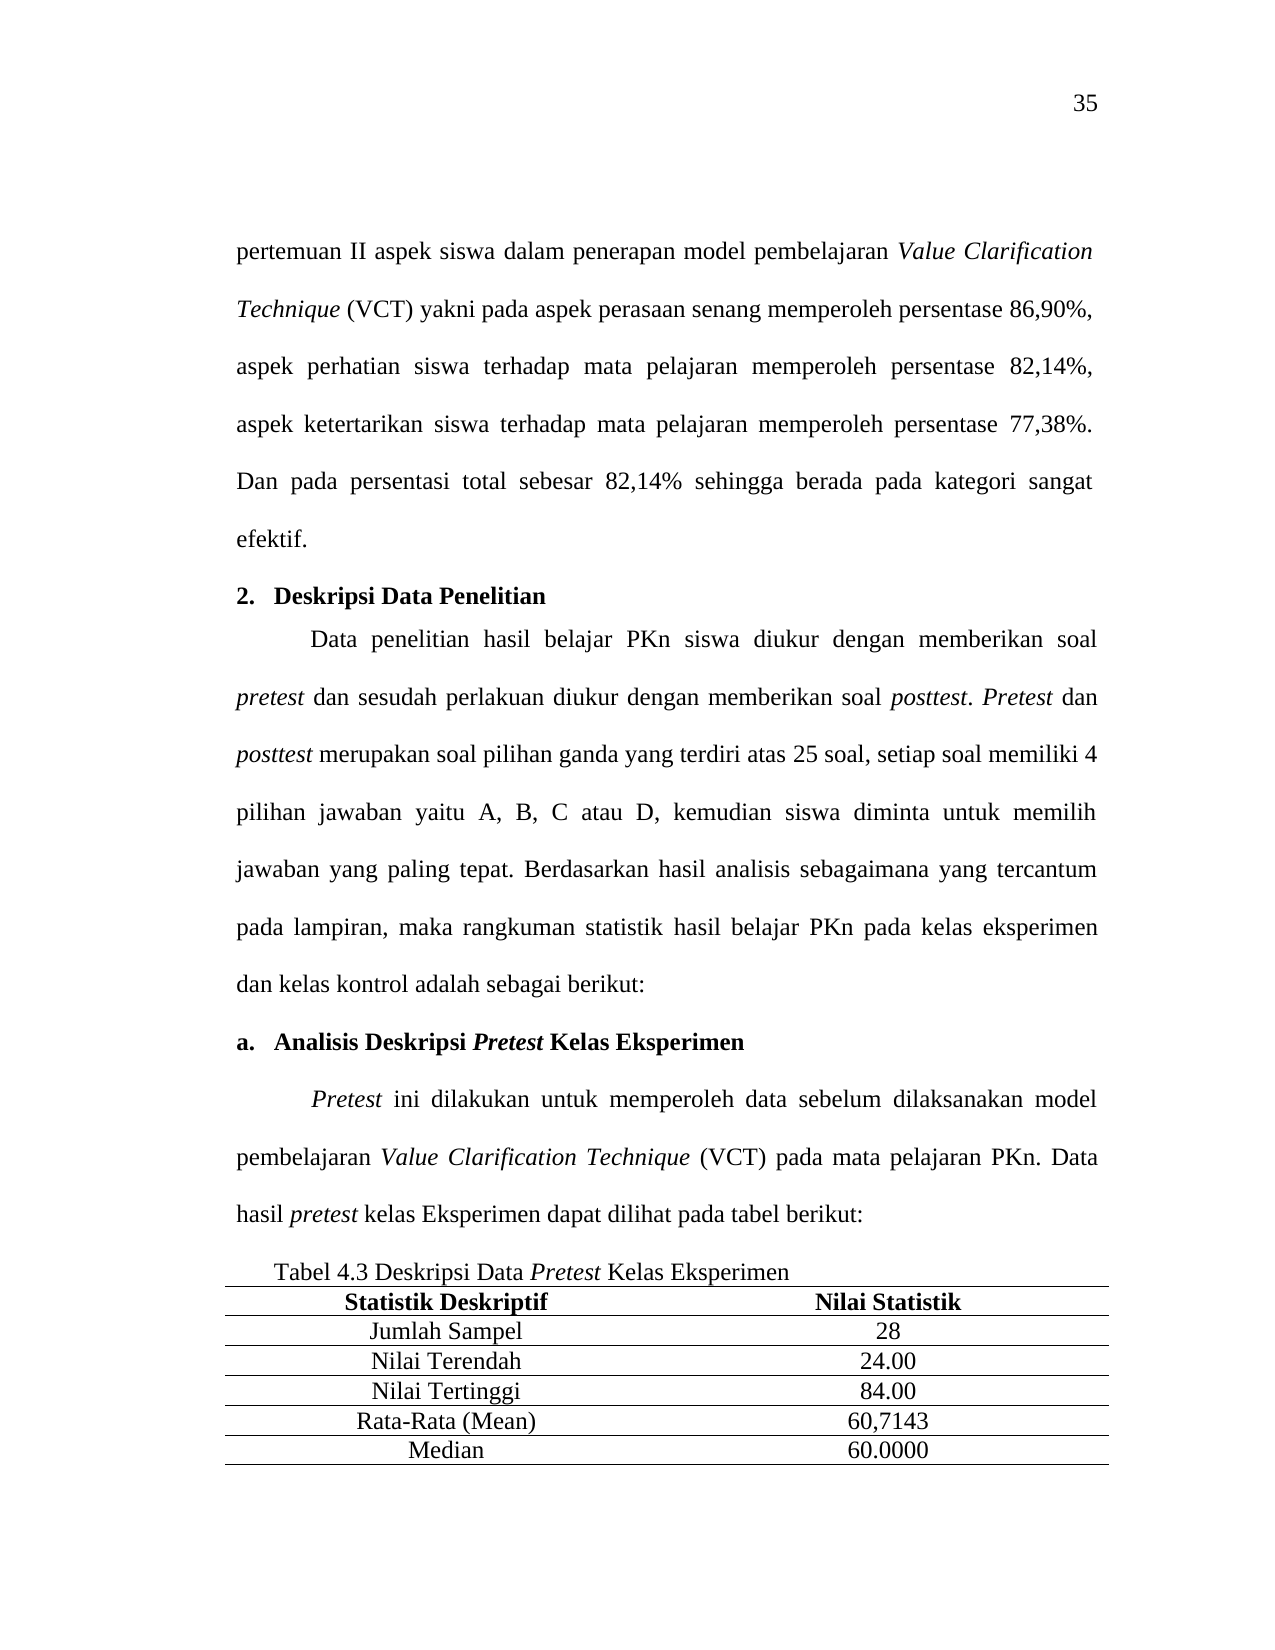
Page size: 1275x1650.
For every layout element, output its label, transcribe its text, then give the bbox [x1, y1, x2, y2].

text Tabel 4.3 Deskripsi Data Pretest Kelas Eksperimen [236, 1257, 1098, 1286]
table_cell Rata-Rata (Mean) [225, 1406, 667, 1434]
table_header Statistik Deskriptif [225, 1287, 667, 1315]
list Analisis Deskripsi Pretest Kelas Eksperimen [236, 1027, 1098, 1056]
table_header Nilai Statistik [667, 1287, 1109, 1315]
table_cell 84.00 [667, 1376, 1109, 1405]
list Deskripsi Data Penelitian [236, 581, 1098, 610]
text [236, 236, 1093, 552]
table_cell Jumlah Sampel [225, 1316, 667, 1345]
table_cell 24.00 [667, 1346, 1109, 1375]
table_cell Median [225, 1436, 667, 1464]
table_cell 28 [667, 1316, 1109, 1345]
table_cell 60,7143 [667, 1406, 1109, 1434]
table_cell 60.0000 [667, 1436, 1109, 1464]
text Pretest ini dilakukan untuk memperoleh data sebelum dilaksanakan model pembelajaran Value Clarification Technique (VCT) pada mata pelajaran PKn. Data hasil pretest kelas Eksperimen dapat dilihat pada tabel berikut: [236, 1084, 1098, 1228]
text Data penelitian hasil belajar PKn siswa diukur dengan memberikan soal pretest dan sesudah perlakuan diukur dengan memberikan soal posttest. Pretest dan posttest merupakan soal pilihan ganda yang terdiri atas 25 soal, setiap soal memiliki 4 pilihan jawaban yaitu A, B, C atau D, kemudian siswa diminta untuk memilih jawaban yang paling tepat. Berdasarkan hasil analisis sebagaimana yang tercantum pada lampiran, maka rangkuman statistik hasil belajar PKn pada kelas eksperimen dan kelas kontrol adalah sebagai berikut: [236, 624, 1098, 998]
table_cell Nilai Tertinggi [225, 1376, 667, 1405]
table_cell Nilai Terendah [225, 1346, 667, 1375]
